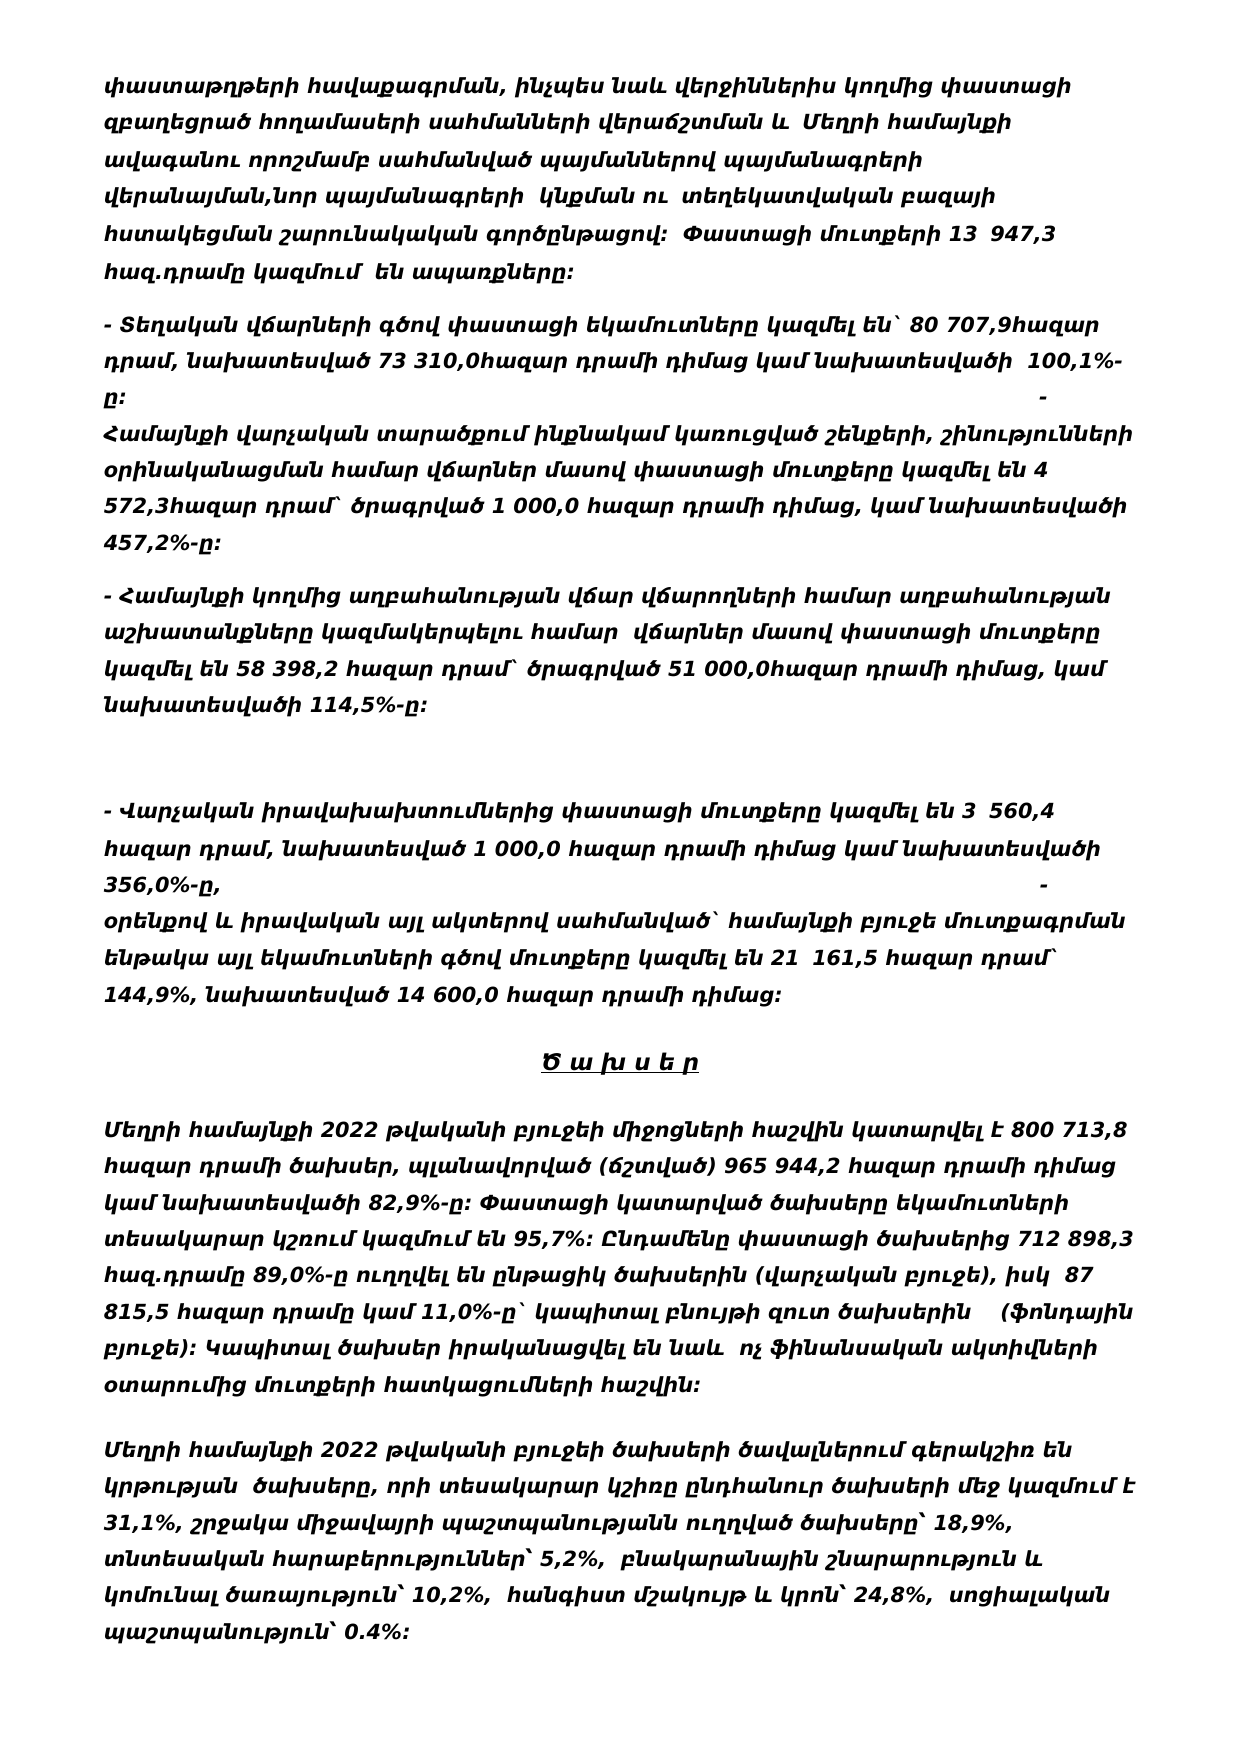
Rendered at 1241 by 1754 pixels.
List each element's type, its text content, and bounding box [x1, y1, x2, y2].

text - Վարչական իրավախախտումներից փաստացի մուտքերը կազմել են 3 560,4 հազար դրամ, նախատեսված 1 000,0 հազար դրամի դիմաց կամ նախատեսվածի 356,0%-ը, - օրենքով և իրավական այլ ակտերով սահմանված` համայնքի բյուջե մուտքագրման ենթակա այլ եկամուտների գծով մուտքերը կազմել են 21 161,5 հազար դրամ` 144,9%, նախատեսված 14 600,0 հազար դրամի դիմաց։ [103, 799, 1137, 1008]
text - Համայնքի կողմից աղբահանության վճար վճարողների համար աղբահանության աշխատանքները կազմակերպելու համար վճարներ մասով փաստացի մուտքերը կազմել են 58 398,2 հազար դրամ` ծրագրված 51 000,0հազար դրամի դիմաց, կամ նախատեսվածի 114,5%-ը: [103, 584, 1137, 717]
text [103, 74, 1137, 284]
text Ծ ա խ ս ե ր [103, 1049, 1137, 1076]
text Մեղրի համայնքի 2022 թվականի բյուջեի միջոցների հաշվին կատարվել է 800 713,8 հազար դրամի ծախսեր, պլանավորված (ճշտված) 965 944,2 հազար դրամի դիմաց կամ նախատեսվածի 82,9%-ը։ Փաստացի կատարված ծախսերը եկամուտների տեսակարար կշռում կազմում են 95,7%։ Ընդամենը փաստացի ծախսերից 712 898,3 հազ.դրամը 89,0%-ը ուղղվել են ընթացիկ ծախսերին (վարչական բյուջե), իսկ 87 815,5 հազար դրամը կամ 11,0%-ը` կապիտալ բնույթի զուտ ծախսերին (ֆոնդային բյուջե)։ Կապիտալ ծախսեր իրականացվել են նաև ոչ ֆինանսական ակտիվների օտարումից մուտքերի հատկացումների հաշվին։ [103, 1118, 1137, 1397]
text Մեղրի համայնքի 2022 թվականի բյուջեի ծախսերի ծավալներում գերակշիռ են կրթության ծախսերը, որի տեսակարար կշիռը ընդհանուր ծախսերի մեջ կազմում է 31,1%, շրջակա միջավայրի պաշտպանությանն ուղղված ծախսերը՝ 18,9%, տնտեսական հարաբերություններ՝ 5,2%, բնակարանային շնարարություն և կոմունալ ծառայություն՝ 10,2%, հանգիստ մշակույթ և կրոն՝ 24,8%, սոցիալական պաշտպանություն՝ 0.4%: [103, 1438, 1137, 1644]
text - Տեղական վճարների գծով փաստացի եկամուտները կազմել են` 80 707,9հազար դրամ, նախատեսված 73 310,0հազար դրամի դիմաց կամ նախատեսվածի 100,1%-ը։ - Համայնքի վարչական տարածքում ինքնակամ կառուցված շենքերի, շինությունների օրինականացման համար վճարներ մասով փաստացի մուտքերը կազմել են 4 572,3հազար դրամ` ծրագրված 1 000,0 հազար դրամի դիմաց, կամ նախատեսվածի 457,2%-ը: [103, 313, 1137, 555]
